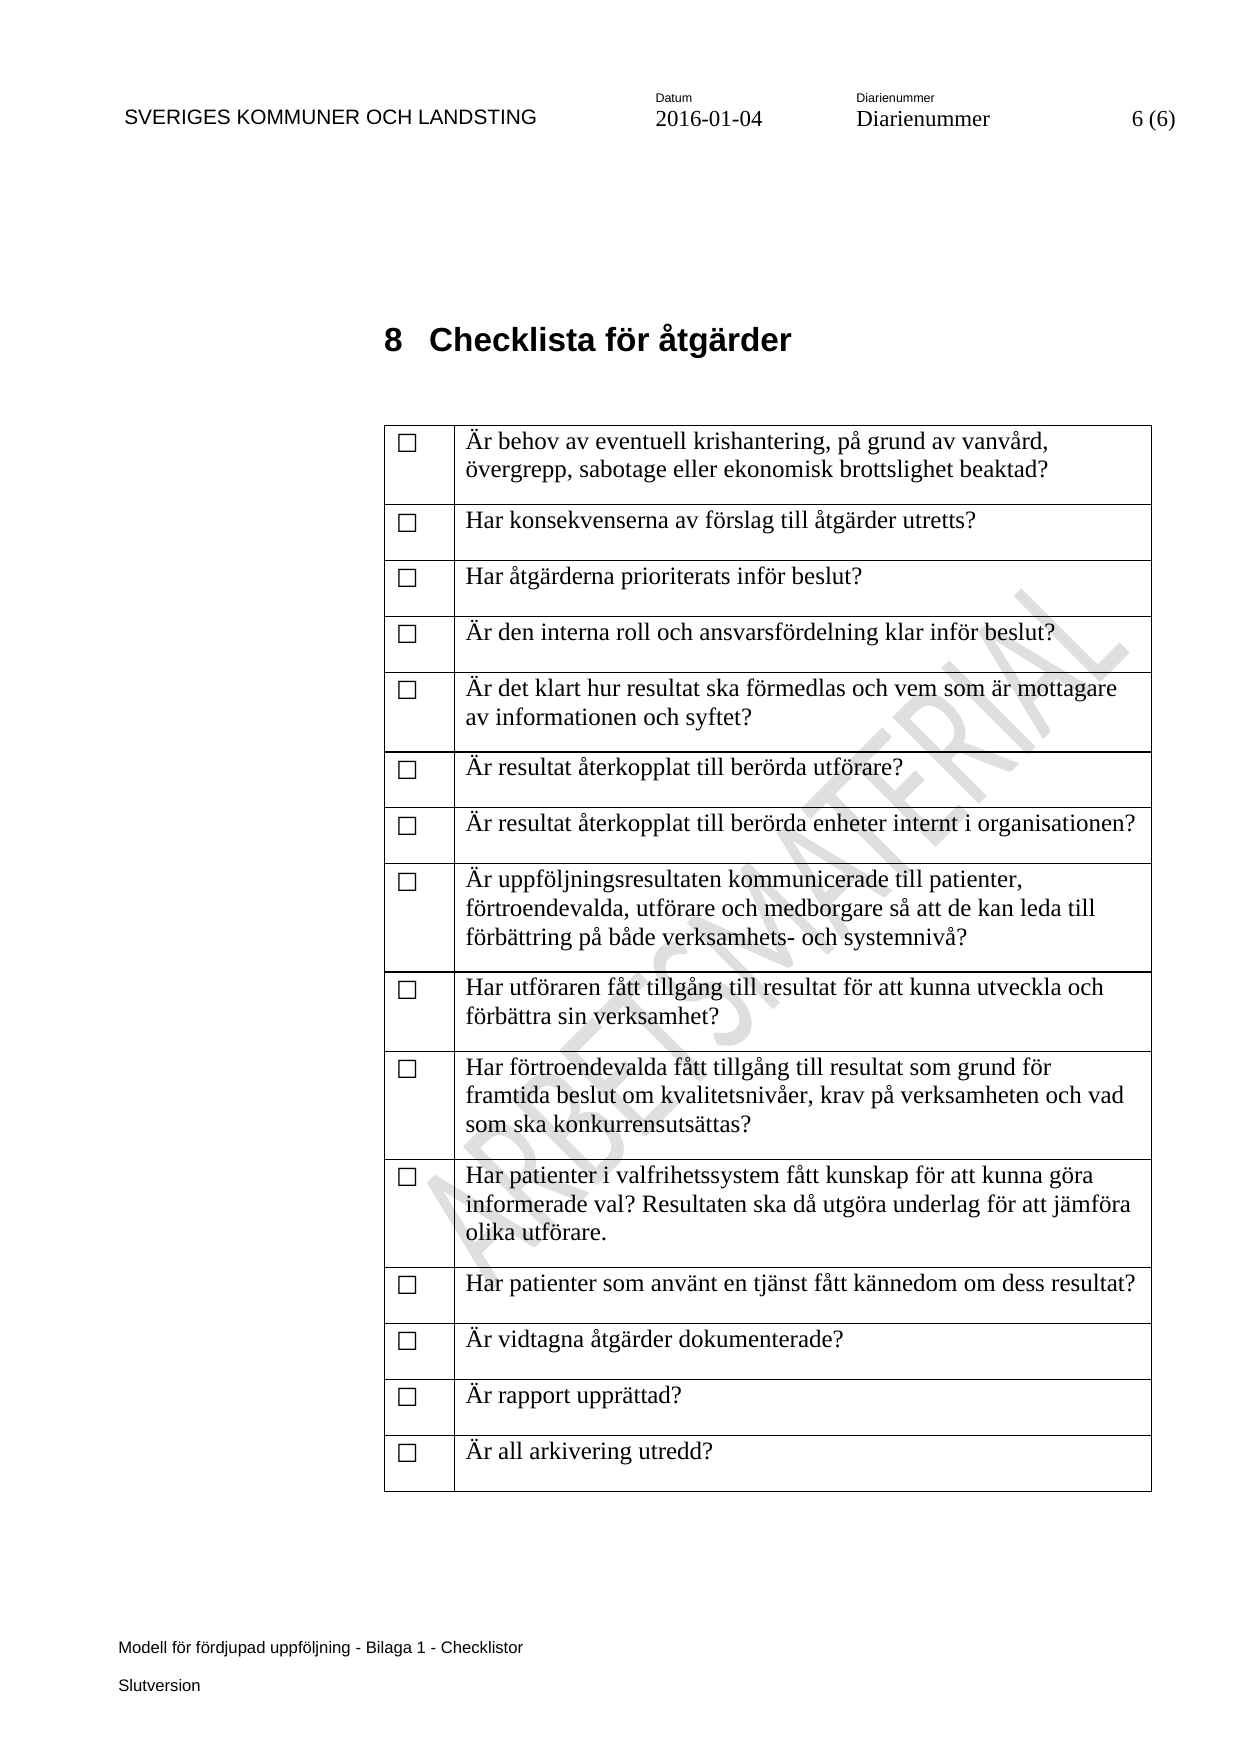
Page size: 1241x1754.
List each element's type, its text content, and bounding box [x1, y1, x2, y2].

table_cell Är det klart hur resultat ska förmedlas och vem som är mottagare av informationen och syftet? [455, 673, 1151, 751]
table_cell Är rapport upprättad? [455, 1380, 1151, 1435]
table_cell Har patienter i valfrihetssystem fått kunskap för att kunna göra informerade val? Resultaten ska då utgöra underlag för att jämföra olika utförare. [455, 1160, 1151, 1267]
subtitle Checklista för åtgärder [384, 320, 1152, 358]
table_cell Är resultat återkopplat till berörda utförare? [455, 753, 1151, 807]
table_cell Har utföraren fått tillgång till resultat för att kunna utveckla och förbättra sin verksamhet? [455, 973, 1151, 1051]
table_cell Har åtgärderna prioriterats inför beslut? [455, 561, 1151, 616]
table_cell Är uppföljningsresultaten kommunicerade till patienter, förtroendevalda, utförare och medborgare så att de kan leda till förbättring på både verksamhets- och systemnivå? [455, 864, 1151, 971]
table_cell Har konsekvenserna av förslag till åtgärder utretts? [455, 505, 1151, 560]
table_cell Är all arkivering utredd? [455, 1436, 1151, 1491]
table_header Är behov av eventuell krishantering, på grund av vanvård, övergrepp, sabotage eller ekonomisk brottslighet beaktad? [455, 426, 1151, 504]
table_cell Har patienter som använt en tjänst fått kännedom om dess resultat? [455, 1268, 1151, 1323]
table_cell Är den interna roll och ansvarsfördelning klar inför beslut? [455, 617, 1151, 672]
table_cell Har förtroendevalda fått tillgång till resultat som grund för framtida beslut om kvalitetsnivåer, krav på verksamheten och vad som ska konkurrensutsättas? [455, 1052, 1151, 1159]
table_cell Är vidtagna åtgärder dokumenterade? [455, 1324, 1151, 1379]
table_cell Är resultat återkopplat till berörda enheter internt i organisationen? [455, 808, 1151, 863]
